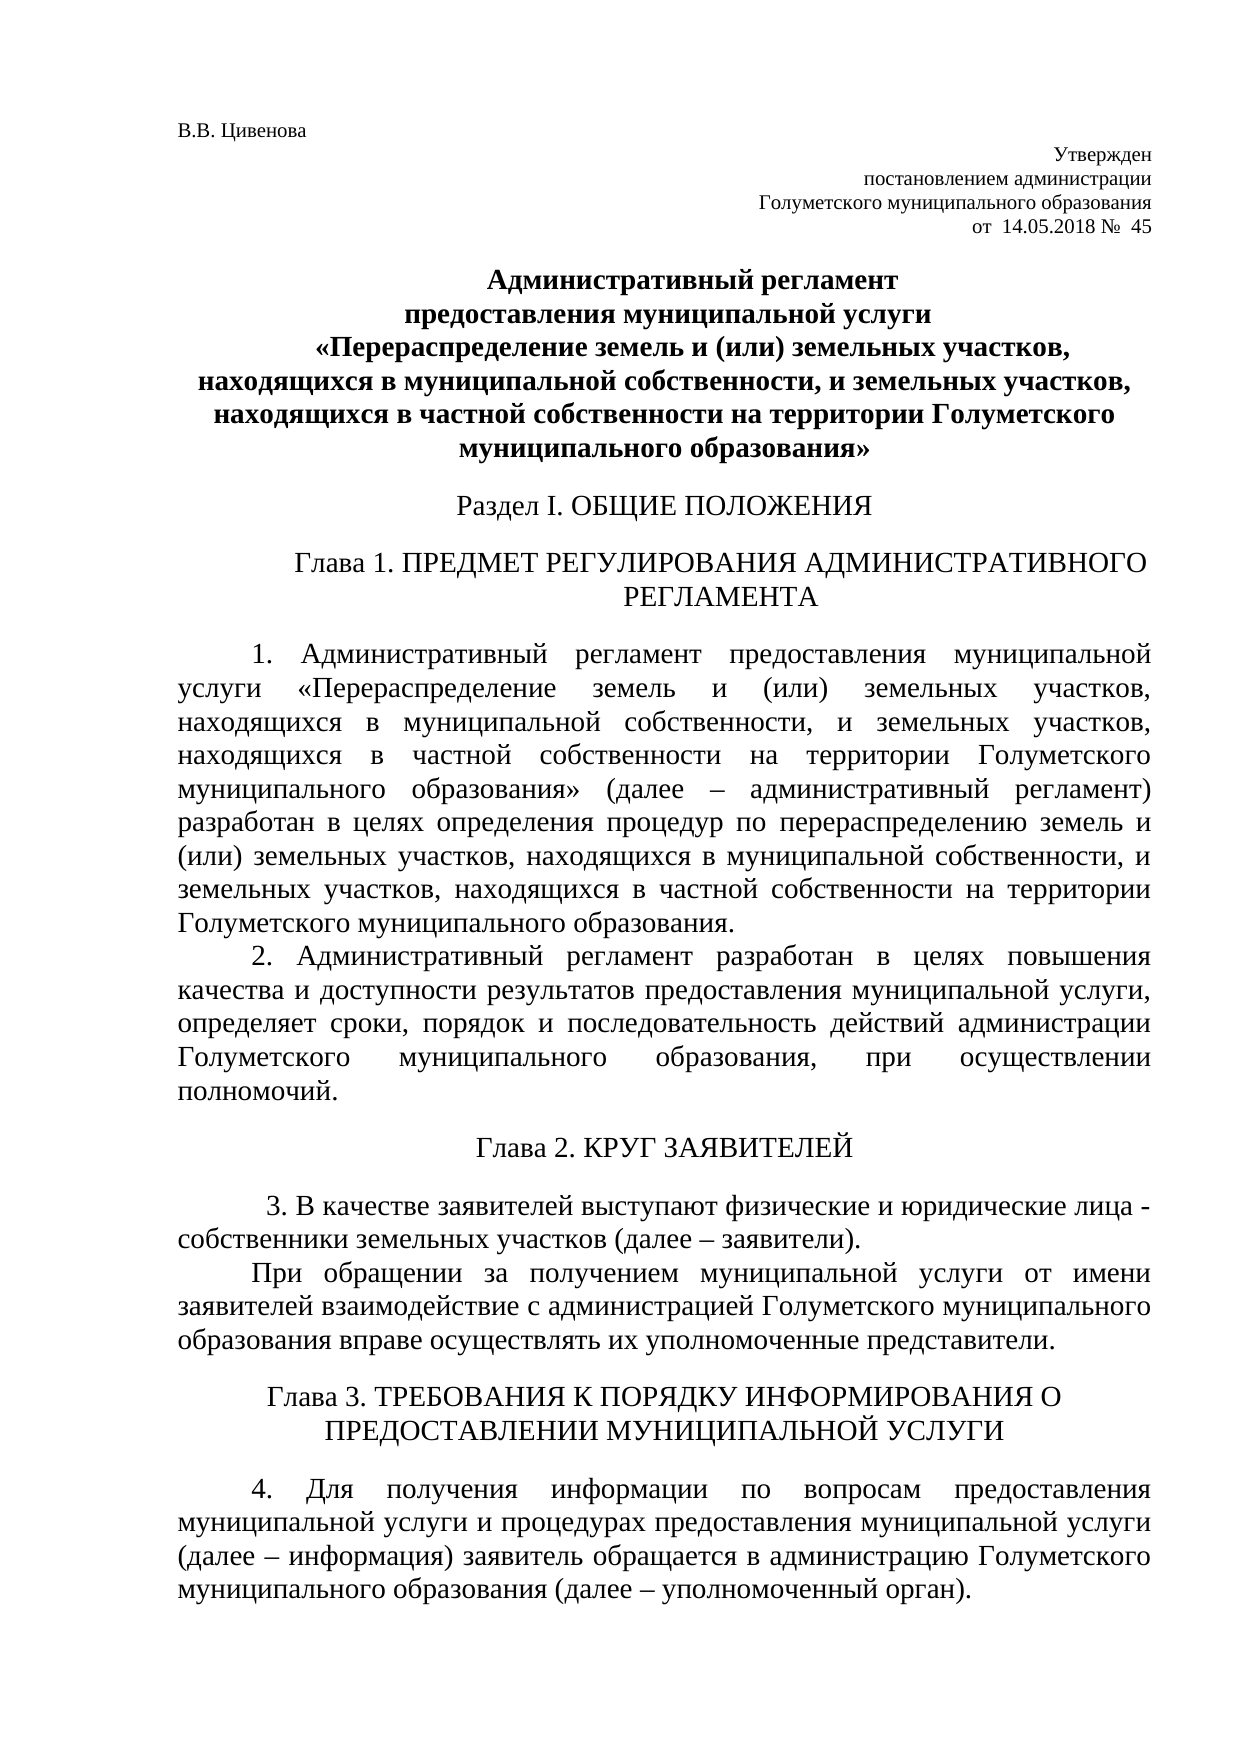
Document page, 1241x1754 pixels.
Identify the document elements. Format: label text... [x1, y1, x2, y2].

text Голуметского муниципального образования [177, 190, 1152, 214]
text постановлением администрации [177, 166, 1152, 190]
text Утвержден [177, 142, 1152, 166]
text 3. В качестве заявителей выступают физические и юридические лица - собственники земельных участков (далее – заявители). [177, 1188, 1152, 1255]
text При обращении за получением муниципальной услуги от имени заявителей взаимодействие с администрацией Голуметского муниципального образования вправе осуществлять их уполномоченные представители. [177, 1255, 1152, 1356]
text Глава 3. Требования к порядку информирования о предоставлении МУНИЦИПАЛЬНОЙ услуги [177, 1379, 1152, 1447]
text Административный регламент предоставления муниципальной услуги [177, 262, 1152, 329]
text «Перераспределение земель и (или) земельных участков, находящихся в муниципальной собственности, и земельных участков, находящихся в частной собственности на территории Голуметского муниципального образования» [177, 329, 1152, 464]
text 4. Для получения информации по вопросам предоставления муниципальной услуги и процедурах предоставления муниципальной услуги (далее – информация) заявитель обращается в администрацию Голуметского муниципального образования (далее – уполномоченный орган). [177, 1471, 1152, 1605]
text Глава 1. Предмет регулирования административного регламента [290, 545, 1152, 612]
text Раздел I. ОБЩИЕ ПОЛОЖЕНИЯ [177, 488, 1152, 521]
text В.В. Цивенова [177, 118, 1152, 142]
text от 14.05.2018 № 45 [177, 214, 1152, 238]
text 2. Административный регламент разработан в целях повышения качества и доступности результатов предоставления муниципальной услуги, определяет сроки, порядок и последовательность действий администрации Голуметского муниципального образования, при осуществлении полномочий. [177, 938, 1152, 1106]
text Глава 2. Круг заявителей [177, 1130, 1152, 1164]
text 1. Административный регламент предоставления муниципальной услуги «Перераспределение земель и (или) земельных участков, находящихся в муниципальной собственности, и земельных участков, находящихся в частной собственности на территории Голуметского муниципального образования» (далее – административный регламент) разработан в целях определения процедур по перераспределению земель и (или) земельных участков, находящихся в муниципальной собственности, и земельных участков, находящихся в частной собственности на территории Голуметского муниципального образования. [177, 637, 1152, 938]
